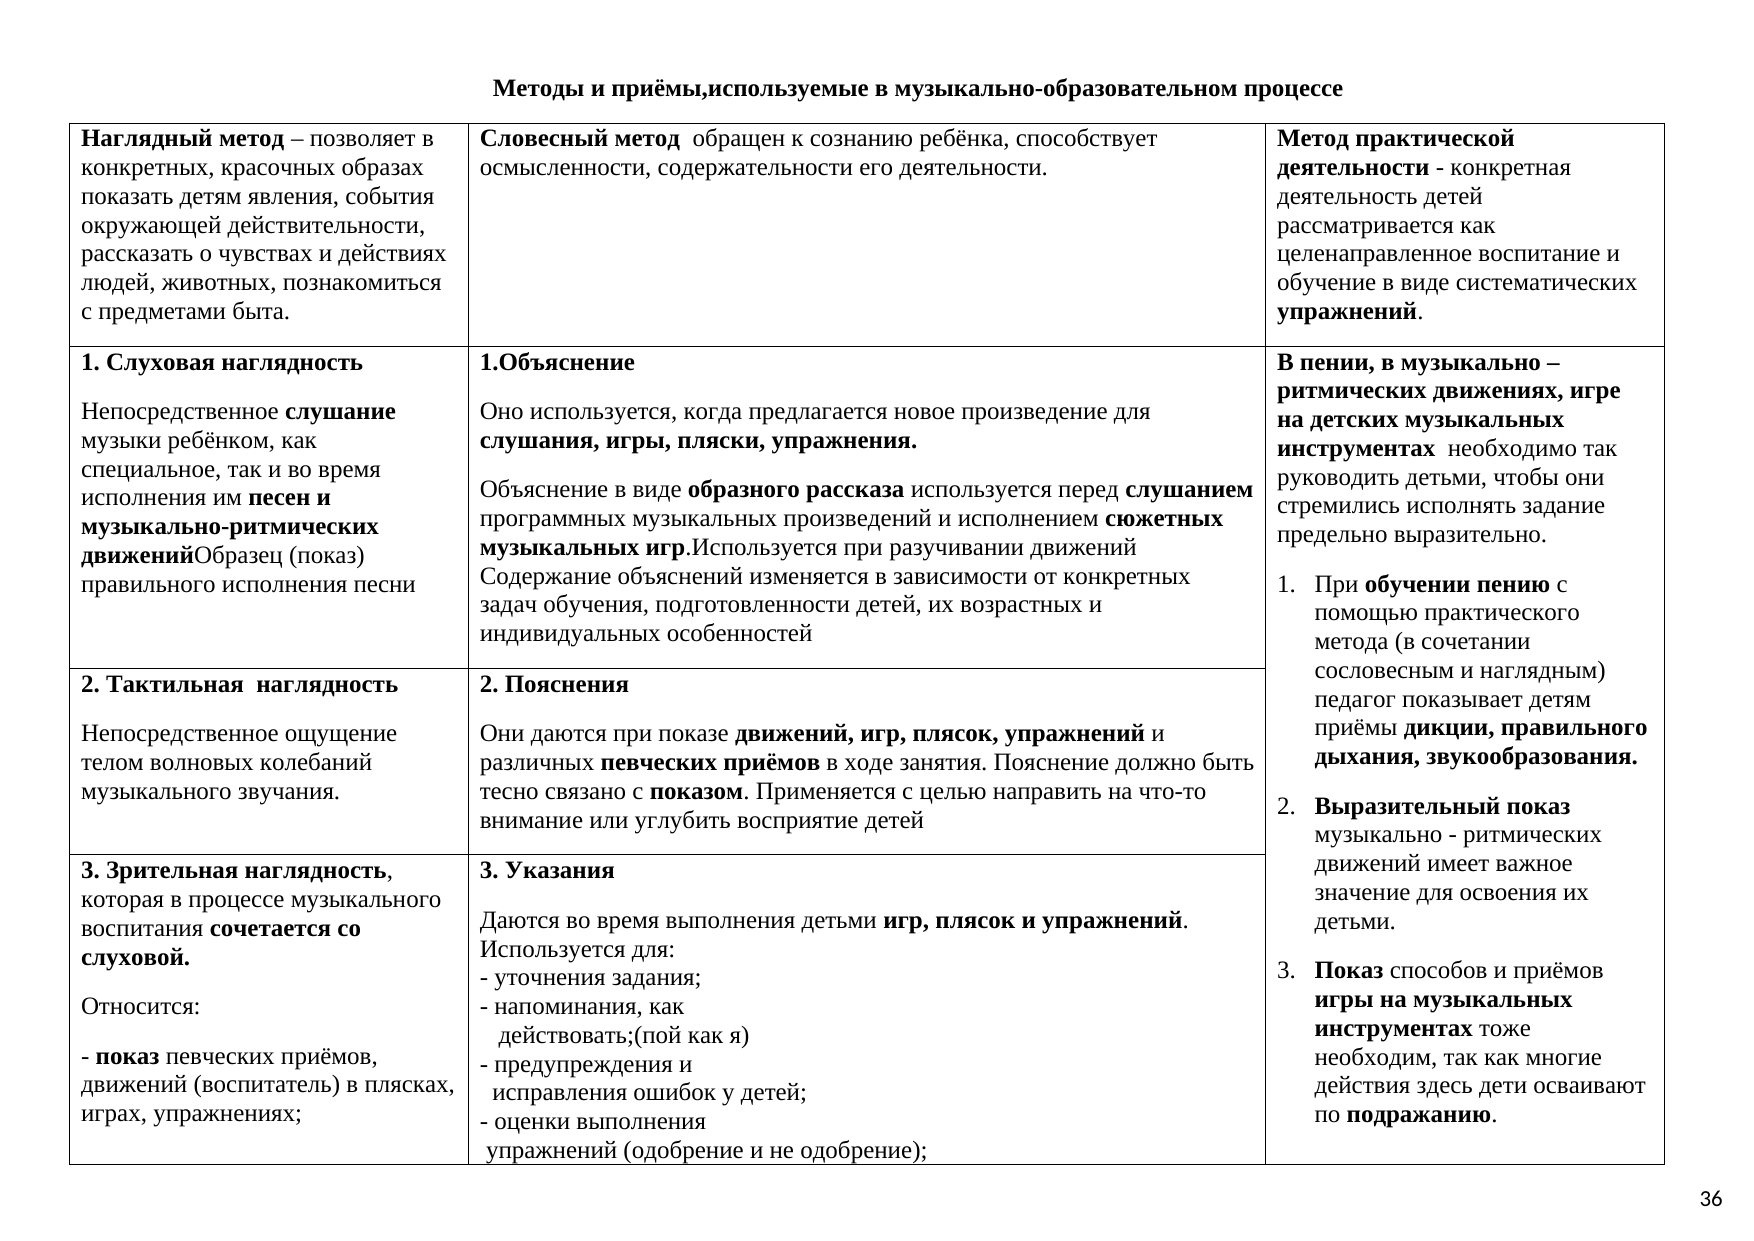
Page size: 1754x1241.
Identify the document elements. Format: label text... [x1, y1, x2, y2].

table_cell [469, 855, 1265, 1164]
table_cell 1.Объяснение Оно используется, когда предлагается новое произведение для слушания, игры, пляски, упражнения. Объяснение в виде образного рассказа используется перед слушанием программных музыкальных произведений и исполнением сюжетных музыкальных игр.Используется при разучивании движений Содержание объяснений изменяется в зависимости от конкретных задач обучения, подготовленности детей, их возрастных и индивидуальных особенностей [469, 347, 1265, 668]
table_header Наглядный метод – позволяет в конкретных, красочных образах показать детям явления, события окружающей действительности, рассказать о чувствах и действиях людей, животных, познакомиться с предметами быта. [70, 124, 468, 346]
table_cell 1. Слуховая наглядность Непосредственное слушание музыки ребёнком, как специальное, так и во время исполнения им песен и музыкально-ритмических движенийОбразец (показ) правильного исполнения песни [70, 347, 468, 668]
table_cell 2. Тактильная наглядность Непосредственное ощущение телом волновых колебаний музыкального звучания. [70, 669, 468, 854]
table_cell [70, 855, 468, 1164]
text Методы и приёмы,используемые в музыкально-образовательном процессе [114, 73, 1722, 102]
table_cell 2. Пояснения Они даются при показе движений, игр, плясок, упражнений и различных певческих приёмов в ходе занятия. Пояснение должно быть тесно связано с показом. Применяется с целью направить на что-то внимание или углубить восприятие детей [469, 669, 1265, 854]
table_header Метод практической деятельности - конкретная деятельность детей рассматривается как целенаправленное воспитание и обучение в виде систематических упражнений. [1266, 124, 1664, 346]
table_header Словесный метод обращен к сознанию ребёнка, способствует осмысленности, содержательности его деятельности. [469, 124, 1265, 346]
table_cell В пении, в музыкально – ритмических движениях, игре на детских музыкальных инструментах необходимо так руководить детьми, чтобы они стремились исполнять задание предельно выразительно. При обучении пению с помощью практического метода (в сочетании сословесным и наглядным) педагог показывает детям приёмы дикции, правильного дыхания, звукообразования. Выразительный показ музыкально - ритмических движений имеет важное значение для освоения их детьми. Показ способов и приёмов игры на музыкальных инструментах тоже необходим, так как многие действия здесь дети осваивают по подражанию. Интонирование - «сыграть мелодию на дудочке» и др.;спеть, как «гуси, кукушка» и др.; 4.Помощь. Педагог помогает детям выполнить чего-либо. 5.Имитация(подражание).Подражательство, стремление копировать то, что ребёнок наблюдает, о чём ему рассказывают, читают. 6.Проведение упражнений в игровой форме 7.Повторение. 8.Соревновательный метод – применяется в том случае, когда дети хорошо освоили движения (проводить со всей группой одновременно). Используется в работе со старшими дошкольникам [1266, 347, 1664, 1164]
